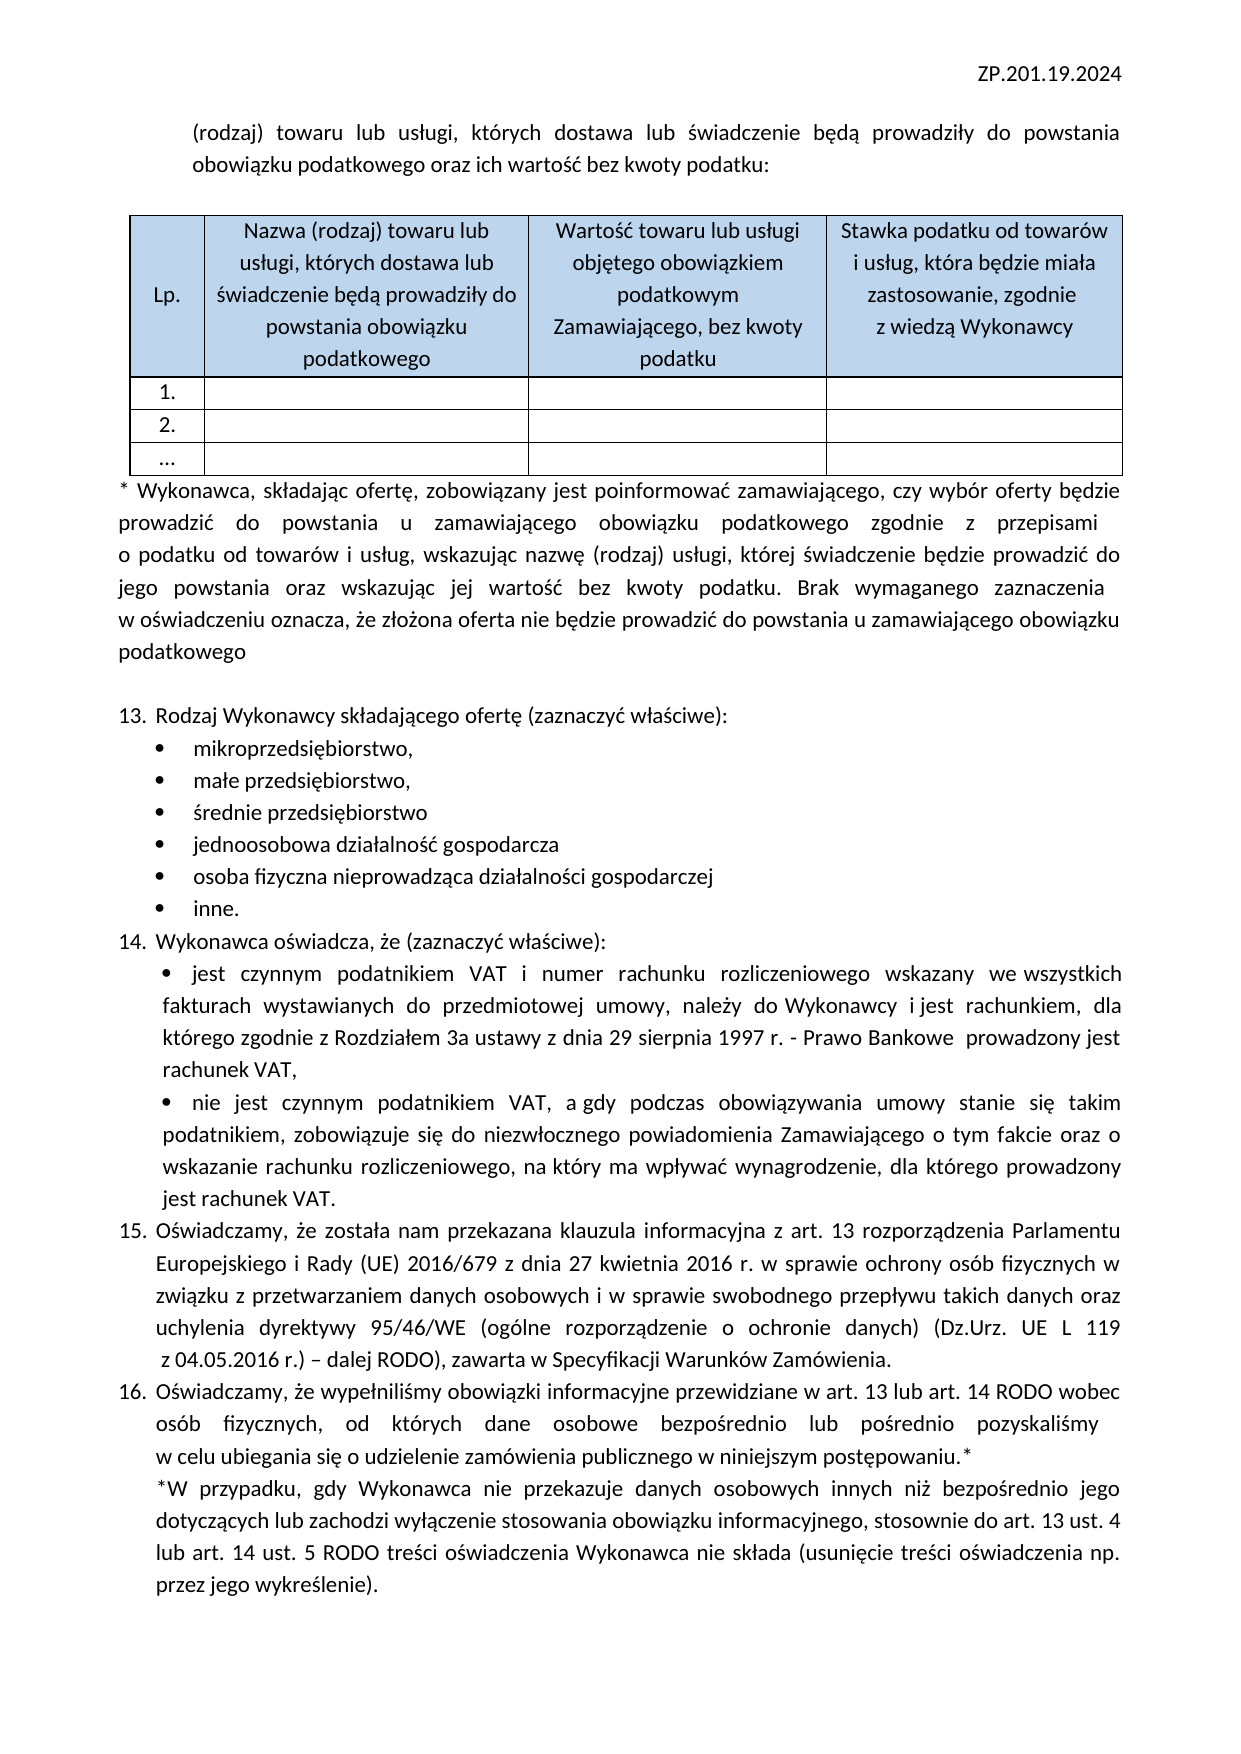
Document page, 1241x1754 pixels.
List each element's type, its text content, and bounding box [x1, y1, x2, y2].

list osoba fizyczna nieprowadząca działalności gospodarczej [156, 862, 1122, 890]
table_cell [205, 410, 528, 442]
table_header Lp. [131, 216, 204, 376]
list Wykonawca oświadcza, że (zaznaczyć właściwe): [118, 927, 1122, 955]
text * Wykonawca, składając ofertę, zobowiązany jest poinformować zamawiającego, czy wybór oferty będzie prowadzić do powstania u zamawiającego obowiązku podatkowego zgodnie z przepisami o podatku od towarów i usług, wskazując nazwę (rodzaj) usługi, której świadczenie będzie prowadzić do jego powstania oraz wskazując jej wartość bez kwoty podatku. Brak wymaganego zaznaczenia w oświadczeniu oznacza, że złożona oferta nie będzie prowadzić do powstania u zamawiającego obowiązku podatkowego [118, 476, 1122, 665]
table_cell [205, 443, 528, 475]
table_cell [529, 410, 826, 442]
table_cell … [131, 443, 204, 475]
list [154, 118, 1122, 178]
table_cell [827, 378, 1122, 409]
list jednoosobowa działalność gospodarcza [156, 830, 1122, 858]
list Oświadczamy, że wypełniliśmy obowiązki informacyjne przewidziane w art. 13 lub art. 14 RODO wobec osób fizycznych, od których dane osobowe bezpośrednio lub pośrednio pozyskaliśmy w celu ubiegania się o udzielenie zamówienia publicznego w niniejszym postępowaniu.* [118, 1377, 1122, 1470]
list mikroprzedsiębiorstwo, [156, 734, 1122, 762]
list Rodzaj Wykonawcy składającego ofertę (zaznaczyć właściwe): [118, 701, 1122, 729]
list jest czynnym podatnikiem VAT i numer rachunku rozliczeniowego wskazany we wszystkich fakturach wystawianych do przedmiotowej umowy, należy do Wykonawcy i jest rachunkiem, dla którego zgodnie z Rozdziałem 3a ustawy z dnia 29 sierpnia 1997 r. - Prawo Bankowe prowadzony jest rachunek VAT, [162, 959, 1122, 1083]
table_cell [827, 443, 1122, 475]
table_cell 1. [131, 378, 204, 409]
table_header Nazwa (rodzaj) towaru lub usługi, których dostawa lub świadczenie będą prowadziły do powstania obowiązku podatkowego [205, 216, 528, 376]
table_header Wartość towaru lub usługi objętego obowiązkiem podatkowym Zamawiającego, bez kwoty podatku [529, 216, 826, 376]
table_cell [205, 378, 528, 409]
list średnie przedsiębiorstwo [156, 798, 1122, 826]
list Oświadczamy, że została nam przekazana klauzula informacyjna z art. 13 rozporządzenia Parlamentu Europejskiego i Rady (UE) 2016/679 z dnia 27 kwietnia 2016 r. w sprawie ochrony osób fizycznych w związku z przetwarzaniem danych osobowych i w sprawie swobodnego przepływu takich danych oraz uchylenia dyrektywy 95/46/WE (ogólne rozporządzenie o ochronie danych) (Dz.Urz. UE L 119 z 04.05.2016 r.) – dalej RODO), zawarta w Specyfikacji Warunków Zamówienia. [118, 1216, 1122, 1373]
text *W przypadku, gdy Wykonawca nie przekazuje danych osobowych innych niż bezpośrednio jego dotyczących lub zachodzi wyłączenie stosowania obowiązku informacyjnego, stosownie do art. 13 ust. 4 lub art. 14 ust. 5 RODO treści oświadczenia Wykonawca nie składa (usunięcie treści oświadczenia np. przez jego wykreślenie). [156, 1474, 1122, 1598]
table_cell [529, 378, 826, 409]
list małe przedsiębiorstwo, [156, 766, 1122, 794]
list nie jest czynnym podatnikiem VAT, a gdy podczas obowiązywania umowy stanie się takim podatnikiem, zobowiązuje się do niezwłocznego powiadomienia Zamawiającego o tym fakcie oraz o wskazanie rachunku rozliczeniowego, na który ma wpływać wynagrodzenie, dla którego prowadzony jest rachunek VAT. [162, 1088, 1122, 1212]
table_cell 2. [131, 410, 204, 442]
list inne. [156, 894, 1122, 923]
table_header Stawka podatku od towarów i usług, która będzie miała zastosowanie, zgodnie z wiedzą Wykonawcy [827, 216, 1122, 376]
table_cell [529, 443, 826, 475]
table_cell [827, 410, 1122, 442]
